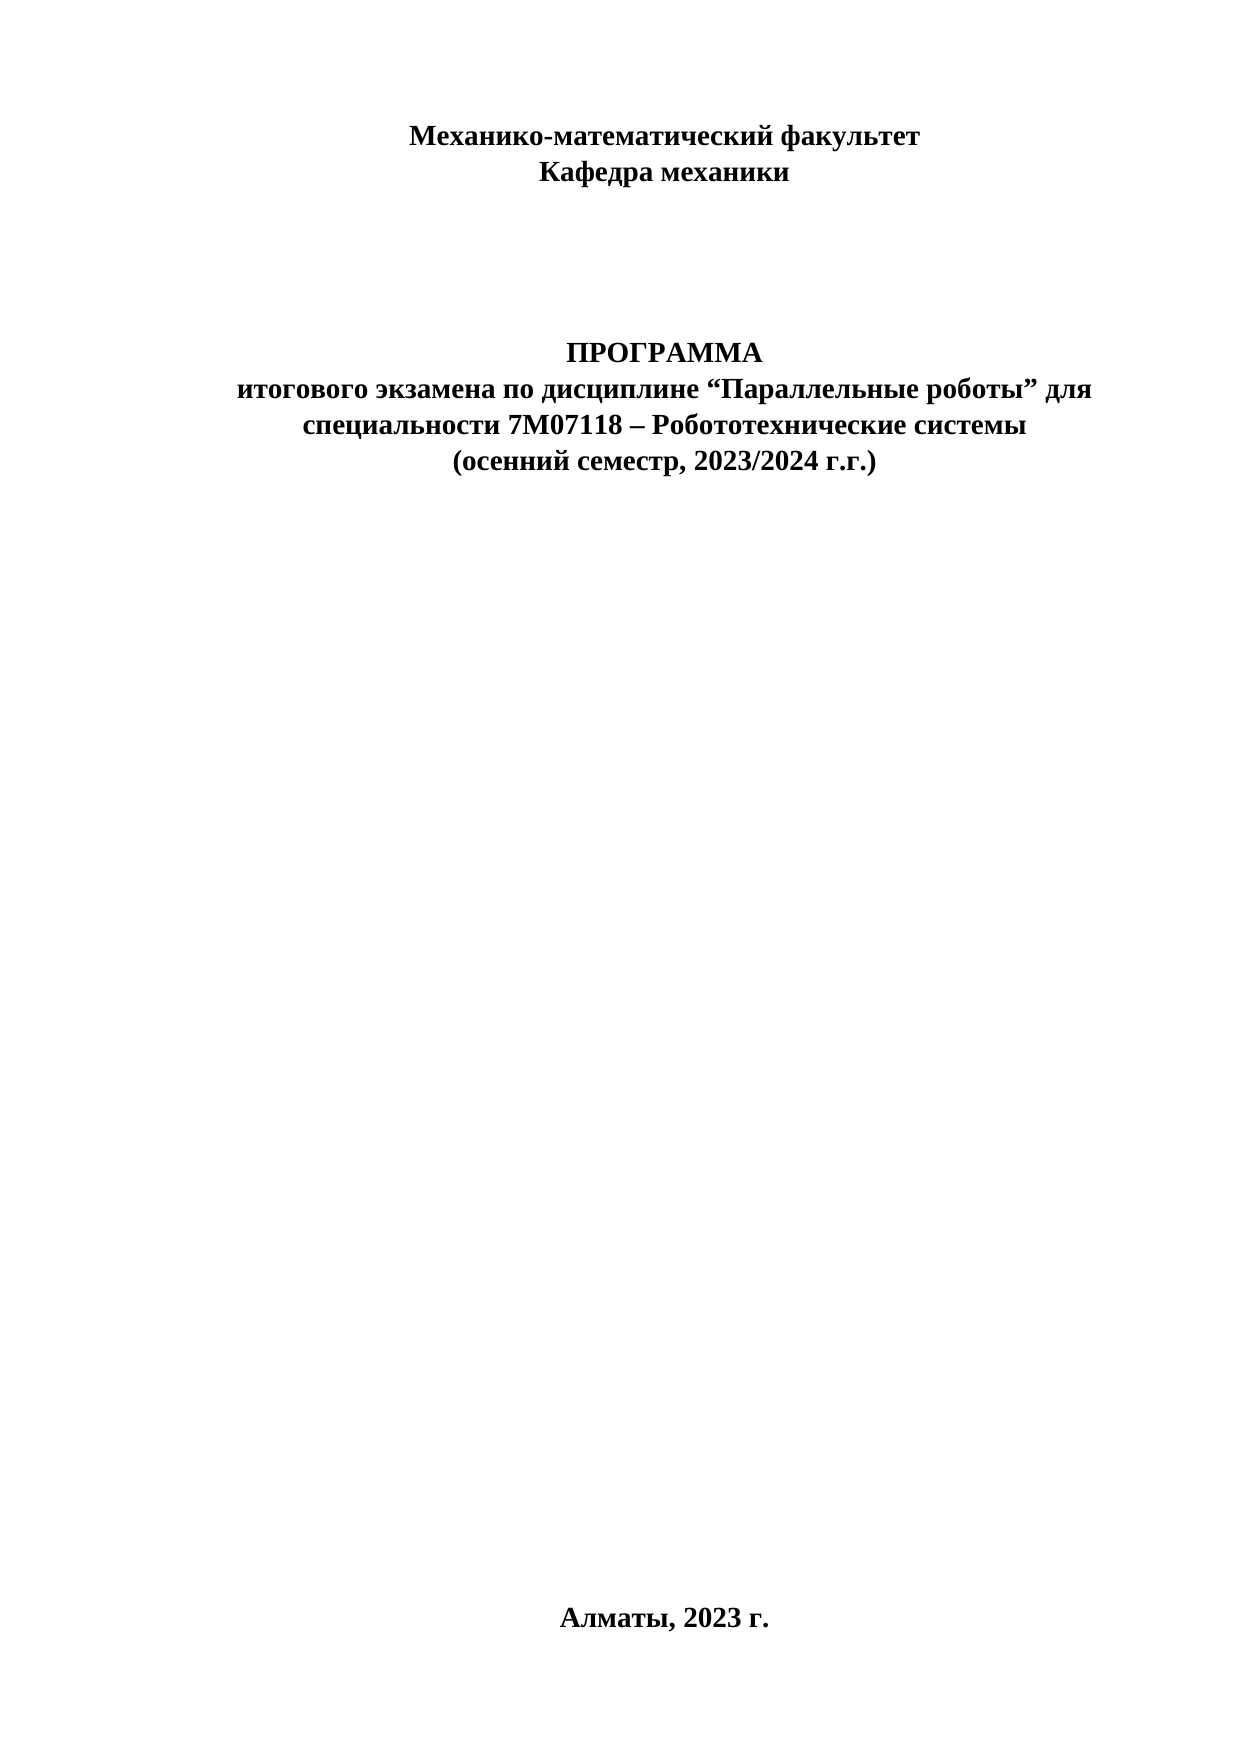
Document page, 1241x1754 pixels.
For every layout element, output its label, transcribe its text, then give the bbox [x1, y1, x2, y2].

text (осенний семестр, 2023/2024 г.г.) [177, 443, 1152, 477]
text Кафедра механики [177, 154, 1152, 188]
text Механико-математический факультет [177, 118, 1152, 152]
text Алматы, 2023 г. [177, 1600, 1152, 1634]
text специальности 7М07118 – Робототехнические системы [177, 407, 1152, 441]
text итогового экзамена по дисциплине “Параллельные роботы” для [177, 371, 1152, 405]
text ПРОГРАММА [177, 335, 1152, 368]
